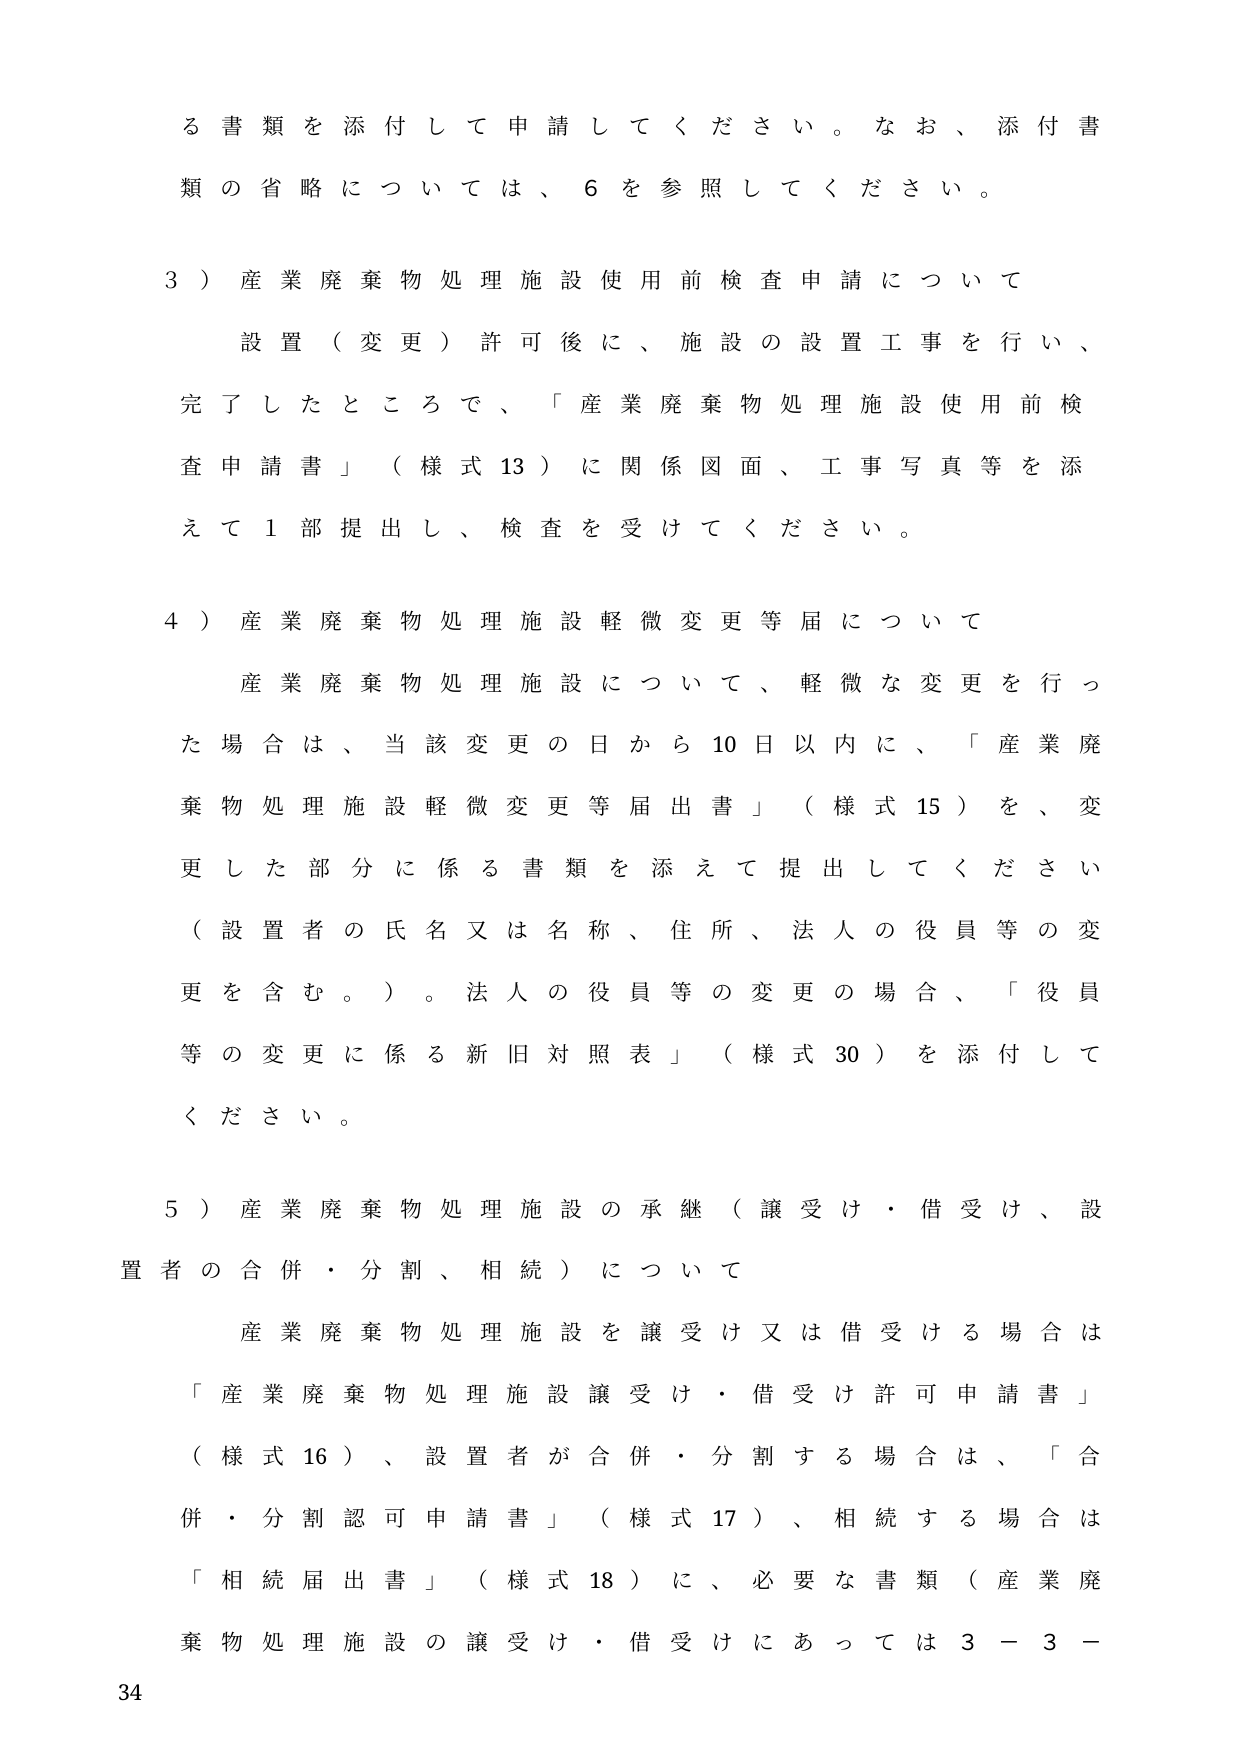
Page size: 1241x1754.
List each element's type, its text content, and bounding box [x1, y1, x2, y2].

text 産業廃棄物処理施設について、軽微な変更を行った場合は、当該変更の日から10日以内に、「産業廃棄物処理施設軽微変更等届出書」（様式15）を、変更した部分に係る書類を添えて提出してください（設置者の氏名又は名称、住所、法人の役員等の変更を含む。）。法人の役員等の変更の場合、「役員等の変更に係る新旧対照表」（様式30）を添付してください。 [120, 651, 1120, 1146]
text 設置（変更）許可後に、施設の設置工事を行い、完了したところで、「産業廃棄物処理施設使用前検査申請書」（様式13）に関係図面、工事写真等を添えて１部提出し、検査を受けてください。 [120, 310, 1120, 558]
text ４）産業廃棄物処理施設軽微変更等届について [120, 589, 1120, 651]
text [120, 1300, 1120, 1672]
text ５）産業廃棄物処理施設の承継（譲受け・借受け、設置者の合併・分割、相続）について [120, 1177, 1120, 1300]
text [120, 94, 1120, 218]
text ３）産業廃棄物処理施設使用前検査申請について [120, 248, 1120, 310]
